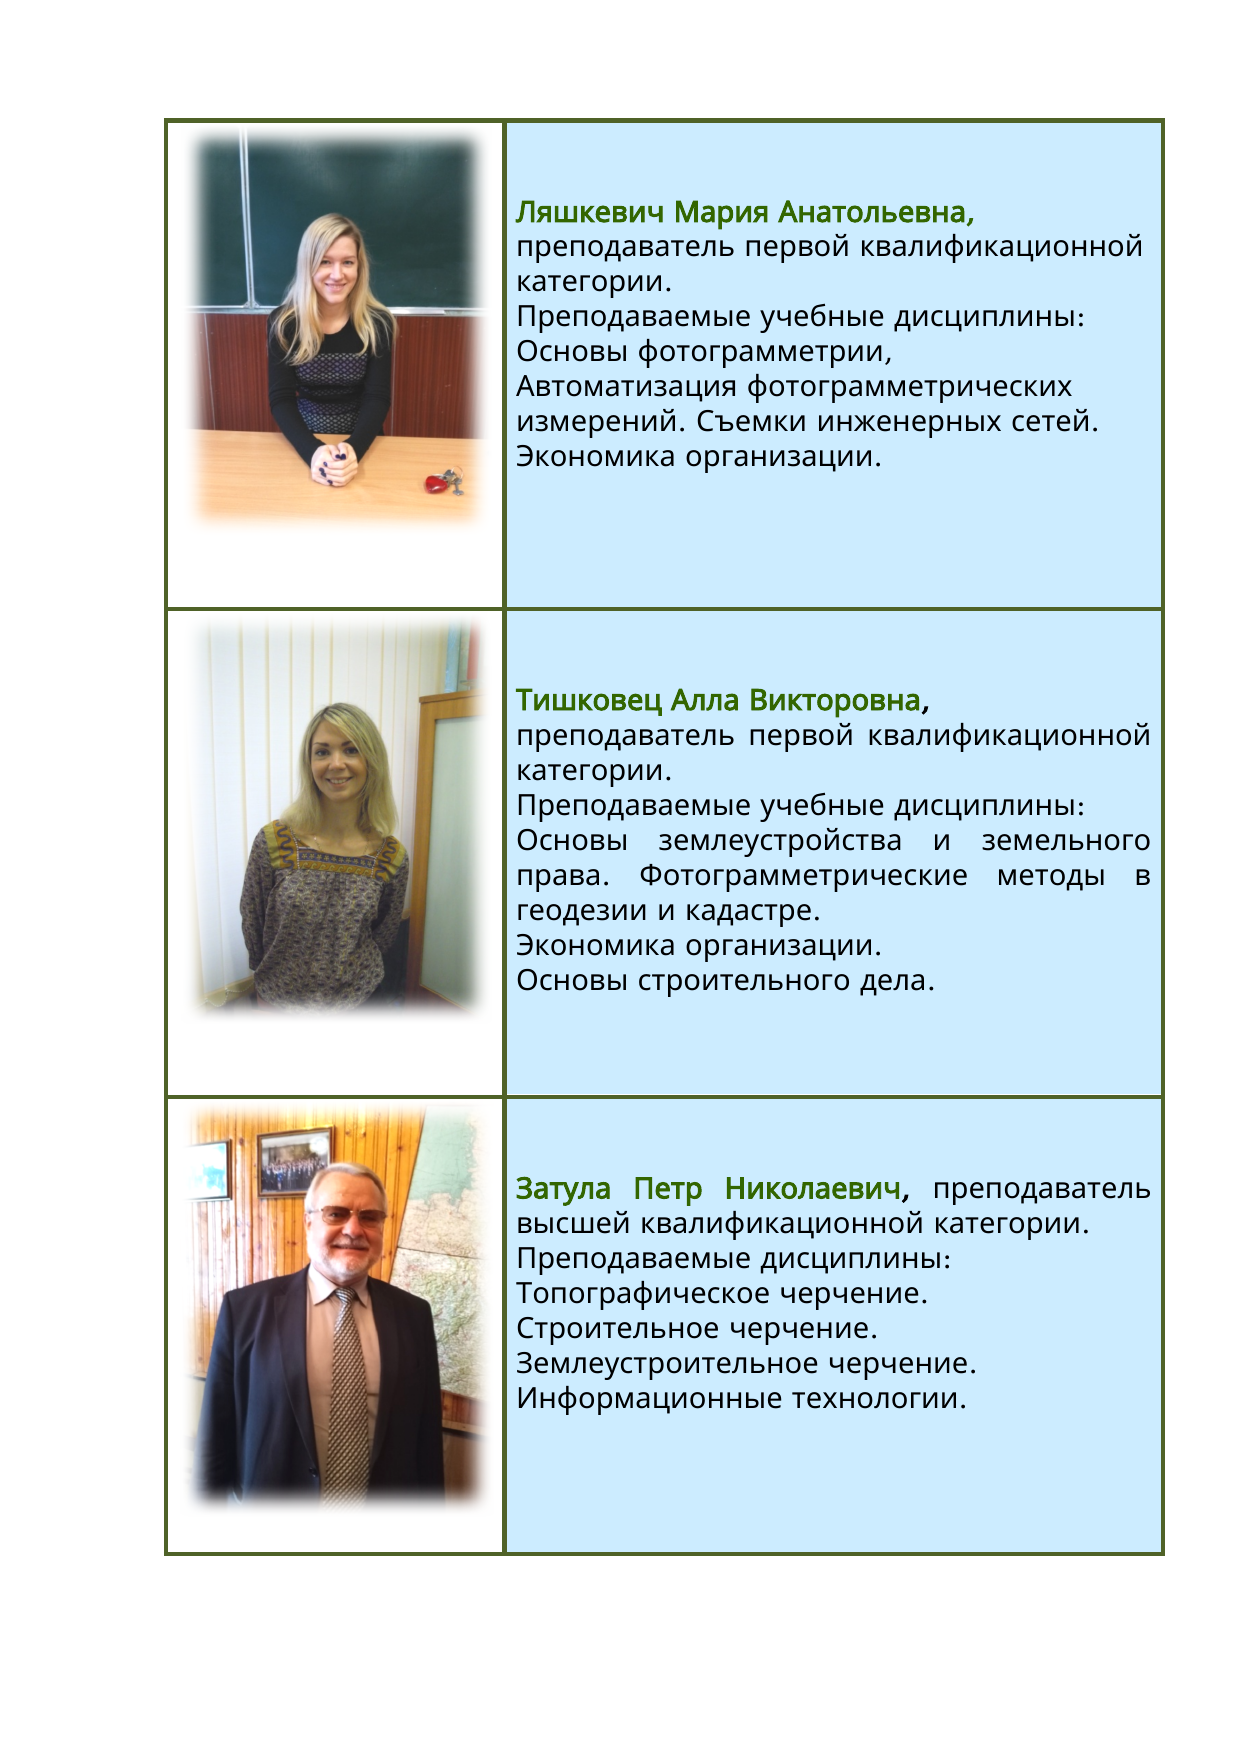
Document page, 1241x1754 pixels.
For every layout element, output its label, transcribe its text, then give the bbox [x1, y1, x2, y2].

table_cell Ляшкевич Мария Анатольевна, преподаватель первой квалификационной категории. Преподаваемые учебные дисциплины: Основы фотограмметрии, Автоматизация фотограмметрических измерений. Съемки инженерных сетей. Экономика организации. [507, 123, 1161, 606]
table_cell Затула Петр Николаевич, преподаватель высшей квалификационной категории. Преподаваемые дисциплины: Топографическое черчение. Строительное черчение. Землеустроительное черчение. Информационные технологии. [507, 1099, 1161, 1552]
table_cell [168, 123, 502, 606]
table_cell Тишковец Алла Викторовна, преподаватель первой квалификационной категории. Преподаваемые учебные дисциплины: Основы землеустройства и земельного права. Фотограмметрические методы в геодезии и кадастре. Экономика организации. Основы строительного дела. [188, 1107, 486, 1509]
table_cell Тишковец Алла Викторовна, преподаватель первой квалификационной категории. Преподаваемые учебные дисциплины: Основы землеустройства и земельного права. Фотограмметрические методы в геодезии и кадастре. Экономика организации. Основы строительного дела. [507, 611, 1161, 1094]
table_cell Ляшкевич Мария Анатольевна, преподаватель первой квалификационной категории. Преподаваемые учебные дисциплины: Основы фотограмметрии, Автоматизация фотограмметрических измерений. Съемки инженерных сетей. Экономика организации. [194, 623, 480, 1012]
table_cell [168, 1099, 502, 1552]
table_cell [168, 611, 502, 1094]
picture [204, 1123, 470, 1493]
